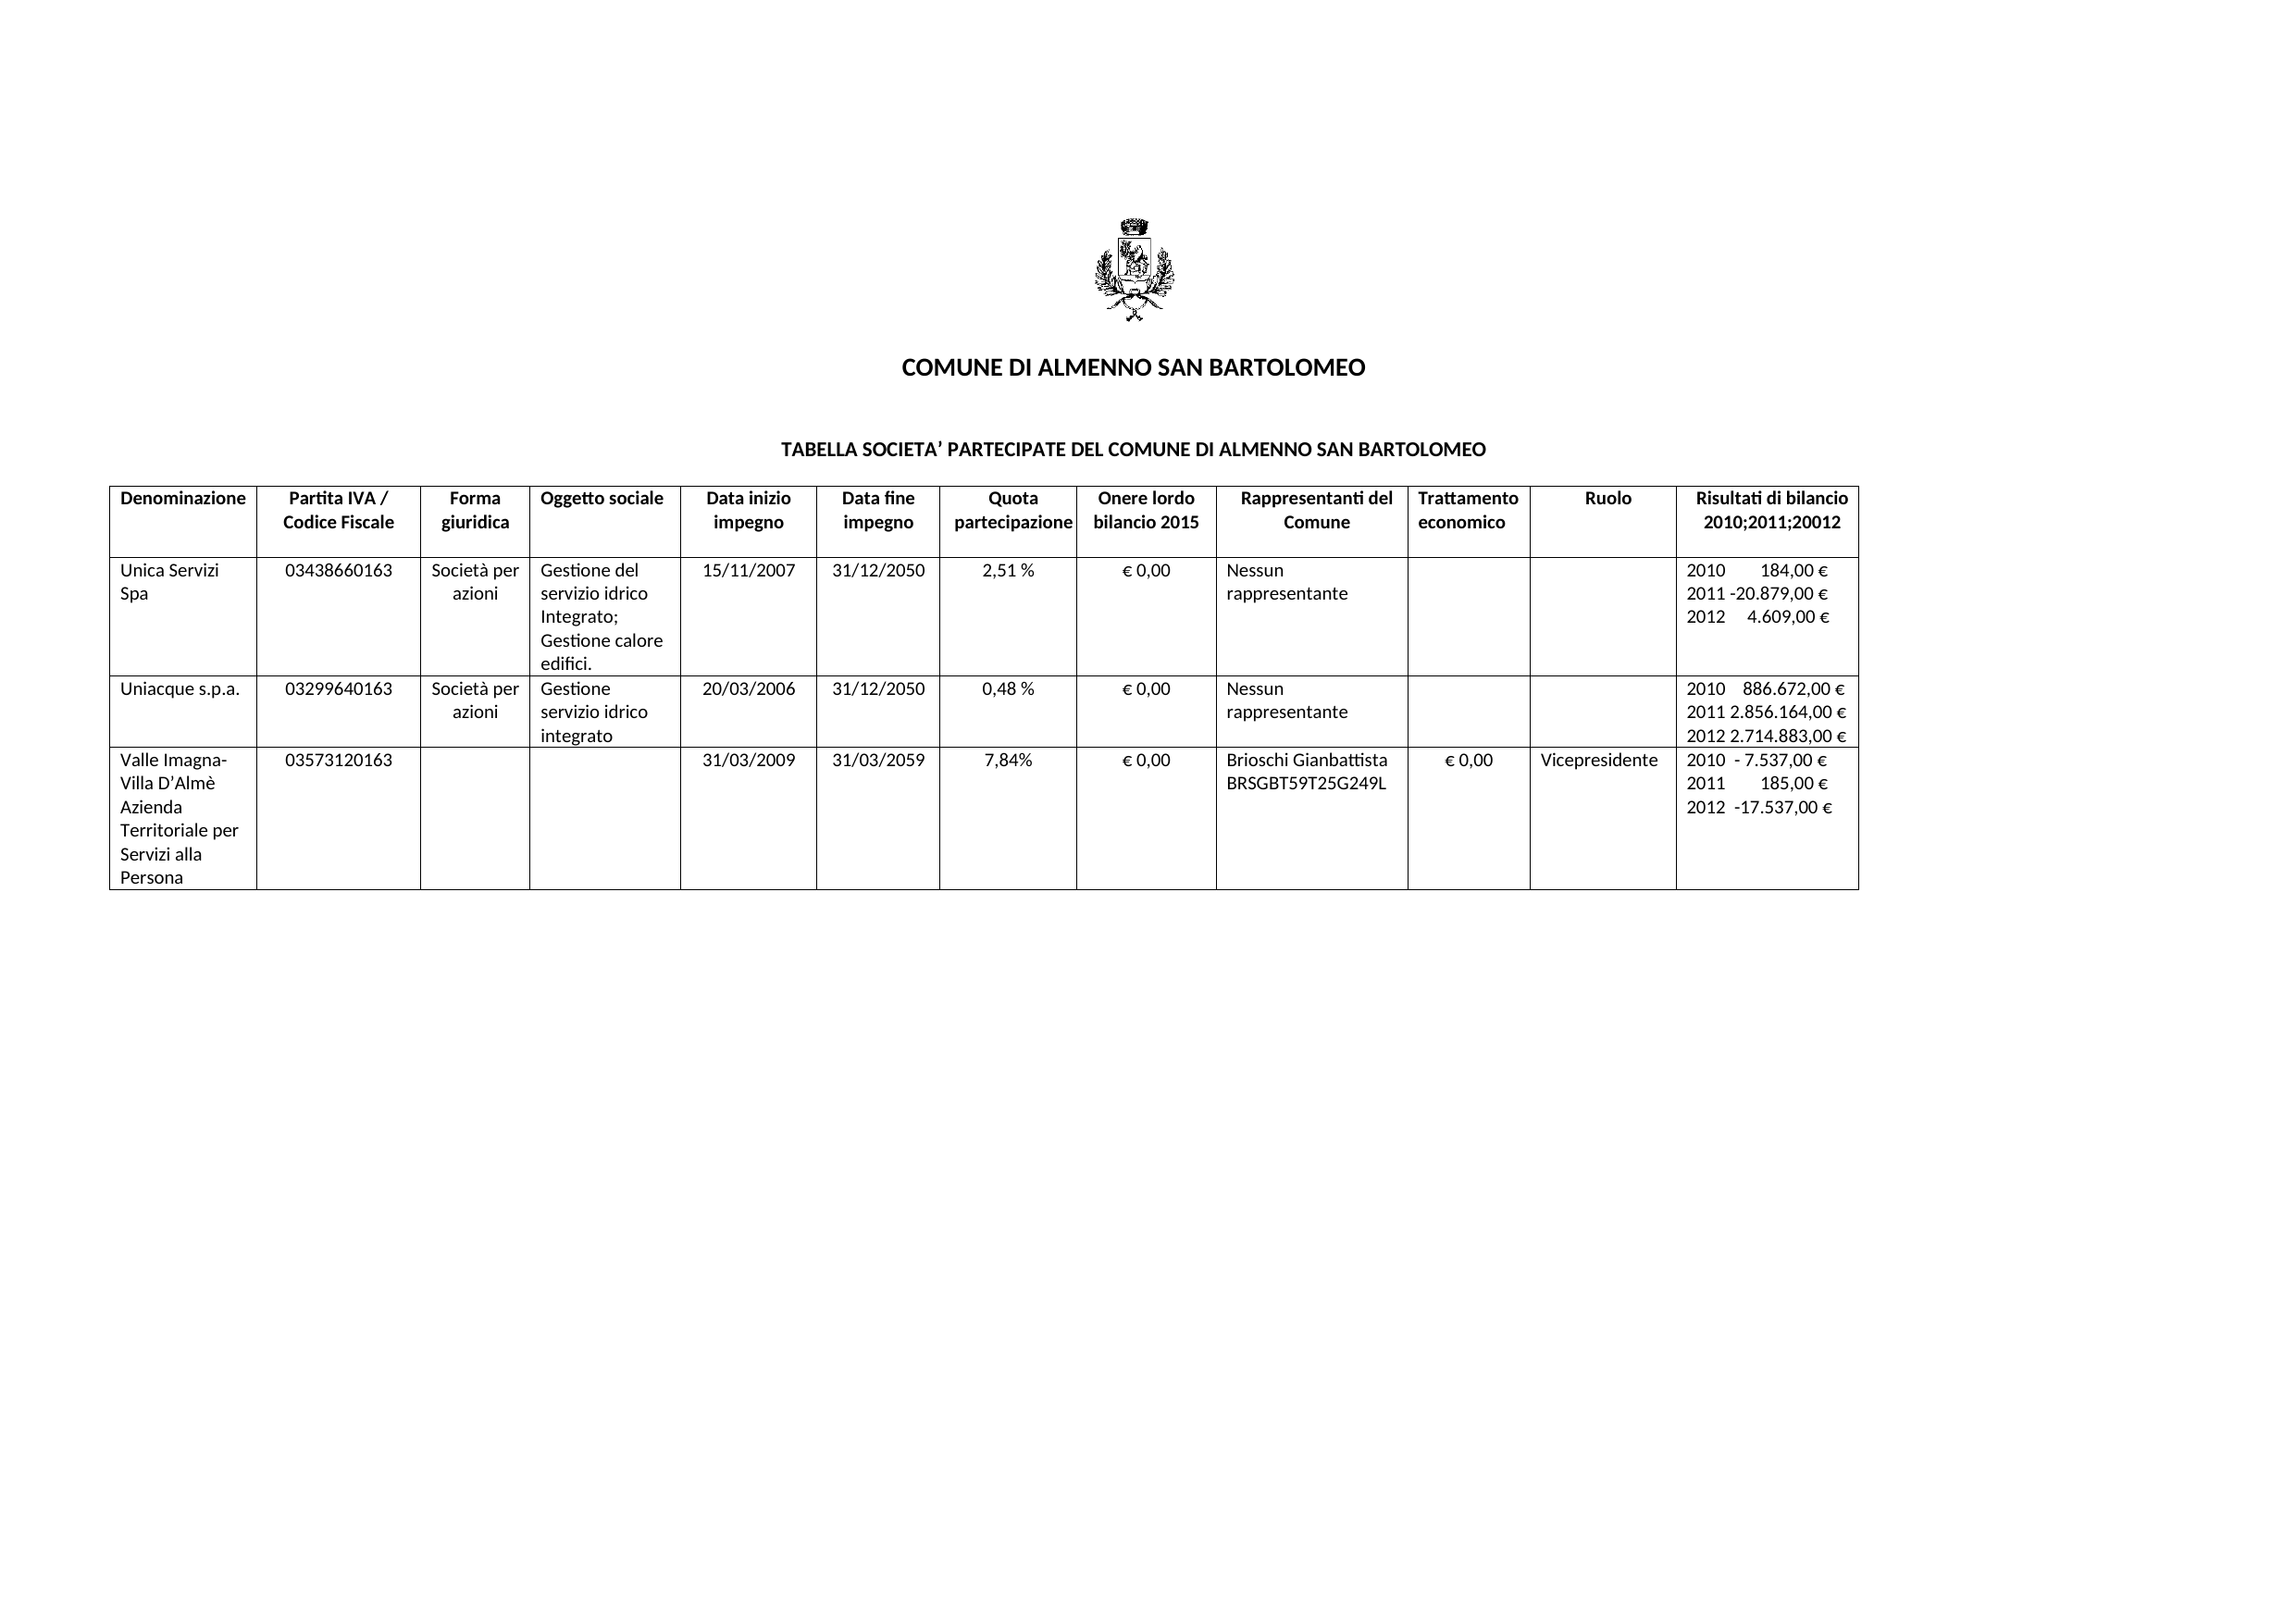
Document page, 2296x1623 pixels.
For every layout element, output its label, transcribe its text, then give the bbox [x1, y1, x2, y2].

table_cell [1409, 676, 1530, 747]
table_header Oggetto sociale [530, 487, 680, 557]
table_cell € 0,00 [1077, 676, 1216, 747]
table_cell Uniacque s.p.a. [110, 676, 256, 747]
table_cell 31/03/2059 [817, 748, 939, 889]
table_cell Brioschi Gianbattista BRSGBT59T25G249L [1217, 748, 1408, 889]
table_header Rappresentanti del Comune [1217, 487, 1408, 557]
table_cell Gestione servizio idrico integrato [530, 676, 680, 747]
table_cell Società per azioni [421, 676, 529, 747]
table_cell [530, 748, 680, 889]
table_cell 7,84% [940, 748, 1076, 889]
text TABELLA SOCIETA’ PARTECIPATE DEL COMUNE DI ALMENNO SAN BARTOLOMEO [109, 437, 2159, 462]
table_cell Unica Servizi Spa [110, 558, 256, 675]
table_cell Valle Imagna- Villa D’Almè Azienda Territoriale per Servizi alla Persona [110, 748, 256, 889]
table_cell 2010 - 7.537,00 € 2011 185,00 € 2012 -17.537,00 € [1677, 748, 1858, 889]
table_cell Nessun rappresentante [1217, 558, 1408, 675]
table_cell 15/11/2007 [681, 558, 816, 675]
table_header Trattamento economico [1409, 487, 1530, 557]
table_cell [1531, 676, 1676, 747]
table_cell [1409, 558, 1530, 675]
table_cell € 0,00 [1077, 748, 1216, 889]
table_cell 2010 184,00 € 2011 -20.879,00 € 2012 4.609,00 € [1677, 558, 1858, 675]
table_cell 2010 886.672,00 € 2011 2.856.164,00 € 2012 2.714.883,00 € [1677, 676, 1858, 747]
table_cell 2,51 % [940, 558, 1076, 675]
table_cell [1531, 558, 1676, 675]
table_cell Gestione del servizio idrico Integrato; Gestione calore edifici. [530, 558, 680, 675]
table_cell 03438660163 [257, 558, 420, 675]
table_cell € 0,00 [1077, 558, 1216, 675]
text COMUNE DI ALMENNO SAN BARTOLOMEO [109, 351, 2159, 414]
table_cell 0,48 % [940, 676, 1076, 747]
table_header Data inizio impegno [681, 487, 816, 557]
table_cell € 0,00 [1409, 748, 1530, 889]
table_cell 03299640163 [257, 676, 420, 747]
table_header Denominazione [110, 487, 256, 557]
picture [1086, 207, 1183, 328]
table_header Ruolo [1531, 487, 1676, 557]
table_header Partita IVA / Codice Fiscale [257, 487, 420, 557]
table_header Risultati di bilancio 2010;2011;20012 [1677, 487, 1858, 557]
table_cell 31/03/2009 [681, 748, 816, 889]
table_cell [421, 748, 529, 889]
table_cell 20/03/2006 [681, 676, 816, 747]
table_header Data fine impegno [817, 487, 939, 557]
table_header Quota partecipazione [940, 487, 1076, 557]
table_header Onere lordo bilancio 2015 [1077, 487, 1216, 557]
table_cell 31/12/2050 [817, 558, 939, 675]
table_header Forma giuridica [421, 487, 529, 557]
table_cell 03573120163 [257, 748, 420, 889]
table_cell Società per azioni [421, 558, 529, 675]
table_cell 31/12/2050 [817, 676, 939, 747]
table_cell Nessun rappresentante [1217, 676, 1408, 747]
table_cell Vicepresidente [1531, 748, 1676, 889]
